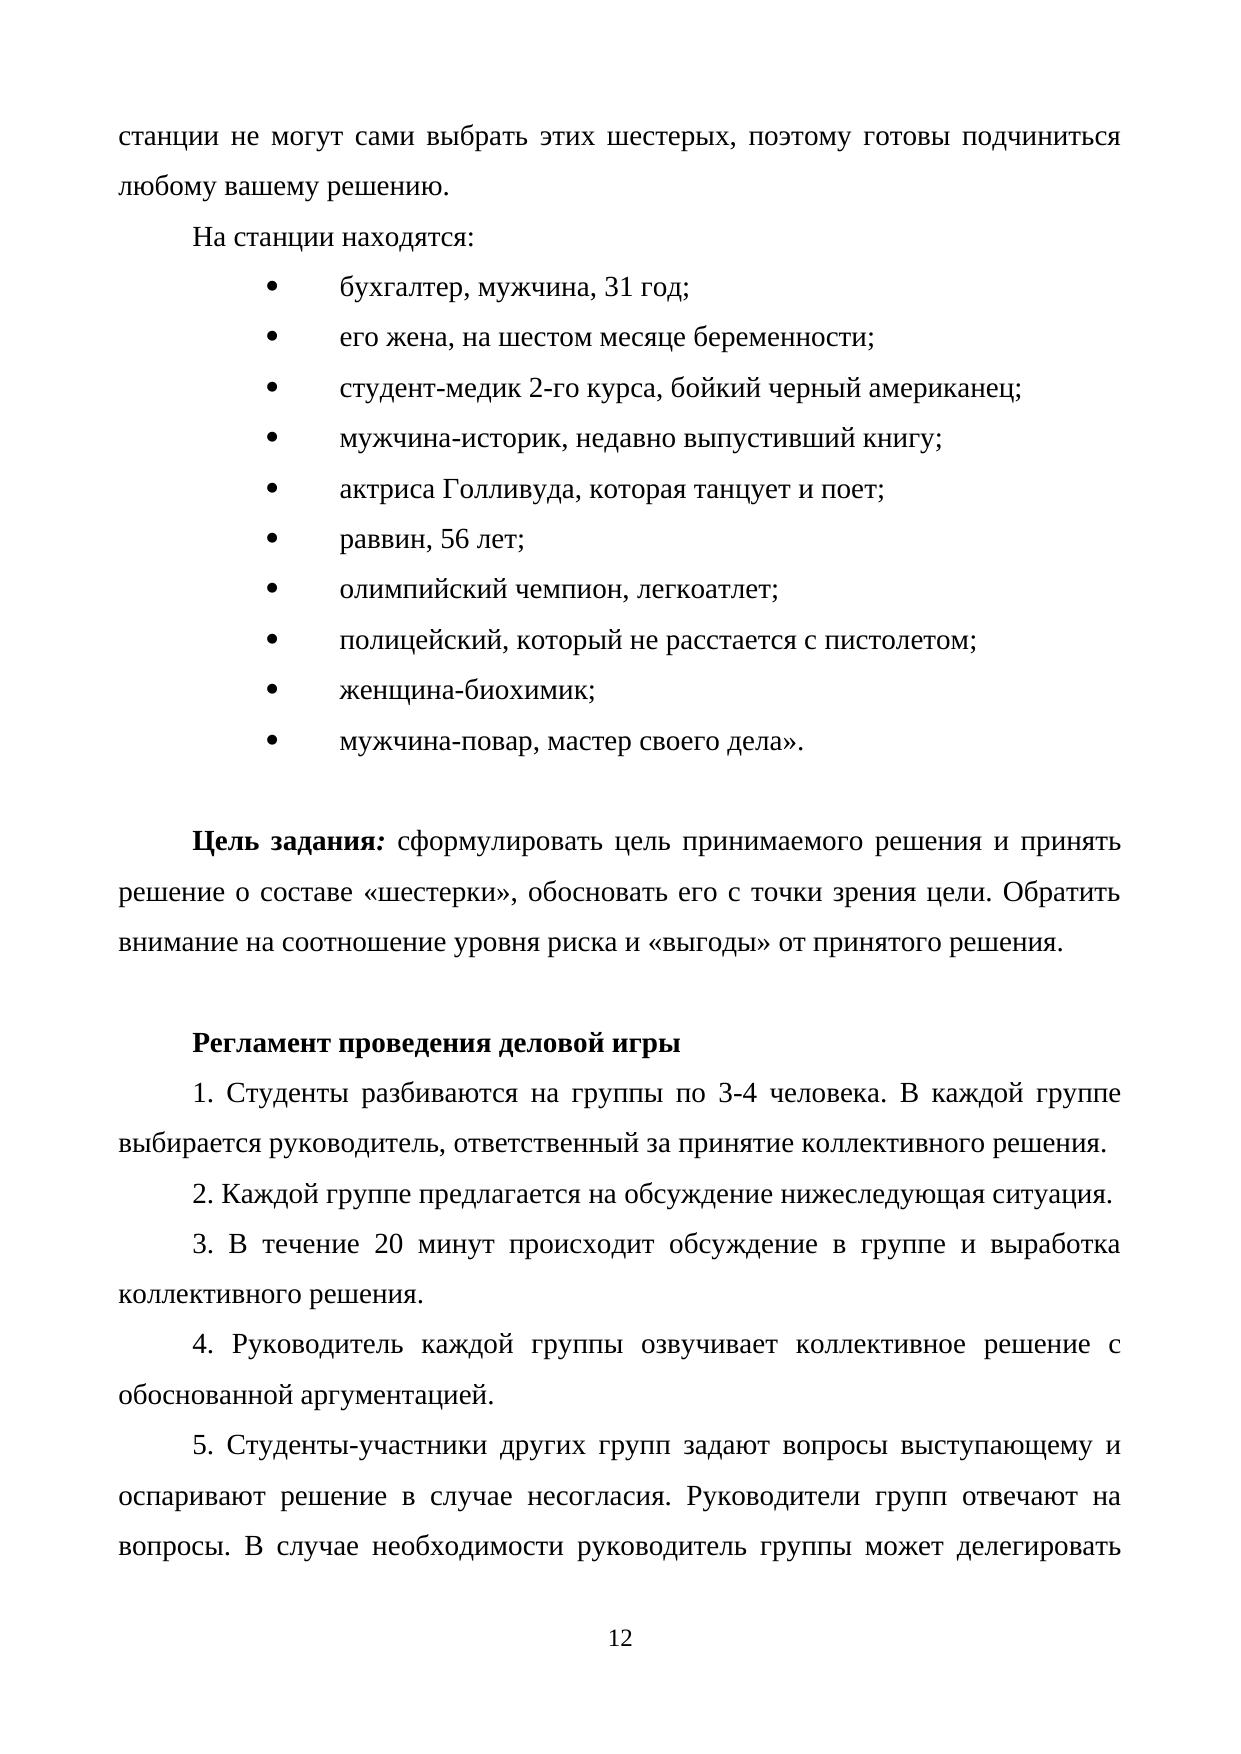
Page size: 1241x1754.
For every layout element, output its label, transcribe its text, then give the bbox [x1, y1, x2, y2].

list бухгалтер, мужчина, 31 год; [193, 269, 1122, 303]
list актриса Голливуда, которая танцует и поет; [193, 471, 1122, 504]
text 4. Руководитель каждой группы озвучивает коллективное решение с обоснованной аргументацией. [118, 1327, 1122, 1411]
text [118, 1427, 1122, 1561]
list студент-медик 2-го курса, бойкий черный американец; [193, 370, 1122, 403]
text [118, 118, 1122, 202]
text На станции находятся: [118, 219, 1122, 252]
text 3. В течение 20 минут происходит обсуждение в группе и выработка коллективного решения. [118, 1226, 1122, 1310]
text 2. Каждой группе предлагается на обсуждение нижеследующая ситуация. [118, 1176, 1122, 1209]
list его жена, на шестом месяце беременности; [193, 319, 1122, 353]
list мужчина-повар, мастер своего дела». [193, 723, 1122, 756]
list женщина-биохимик; [193, 672, 1122, 706]
text Цель задания: сформулировать цель принимаемого решения и принять решение о составе «шестерки», обосновать его с точки зрения цели. Обратить внимание на соотношение уровня риска и «выгоды» от принятого решения. [118, 823, 1122, 958]
list полицейский, который не расстается с пистолетом; [193, 622, 1122, 656]
list олимпийский чемпион, легкоатлет; [193, 572, 1122, 605]
text Регламент проведения деловой игры [118, 1025, 1122, 1058]
list мужчина-историк, недавно выпустивший книгу; [193, 420, 1122, 454]
list раввин, 56 лет; [193, 521, 1122, 555]
text 1. Студенты разбиваются на группы по 3-4 человека. В каждой группе выбирается руководитель, ответственный за принятие коллективного решения. [118, 1075, 1122, 1159]
